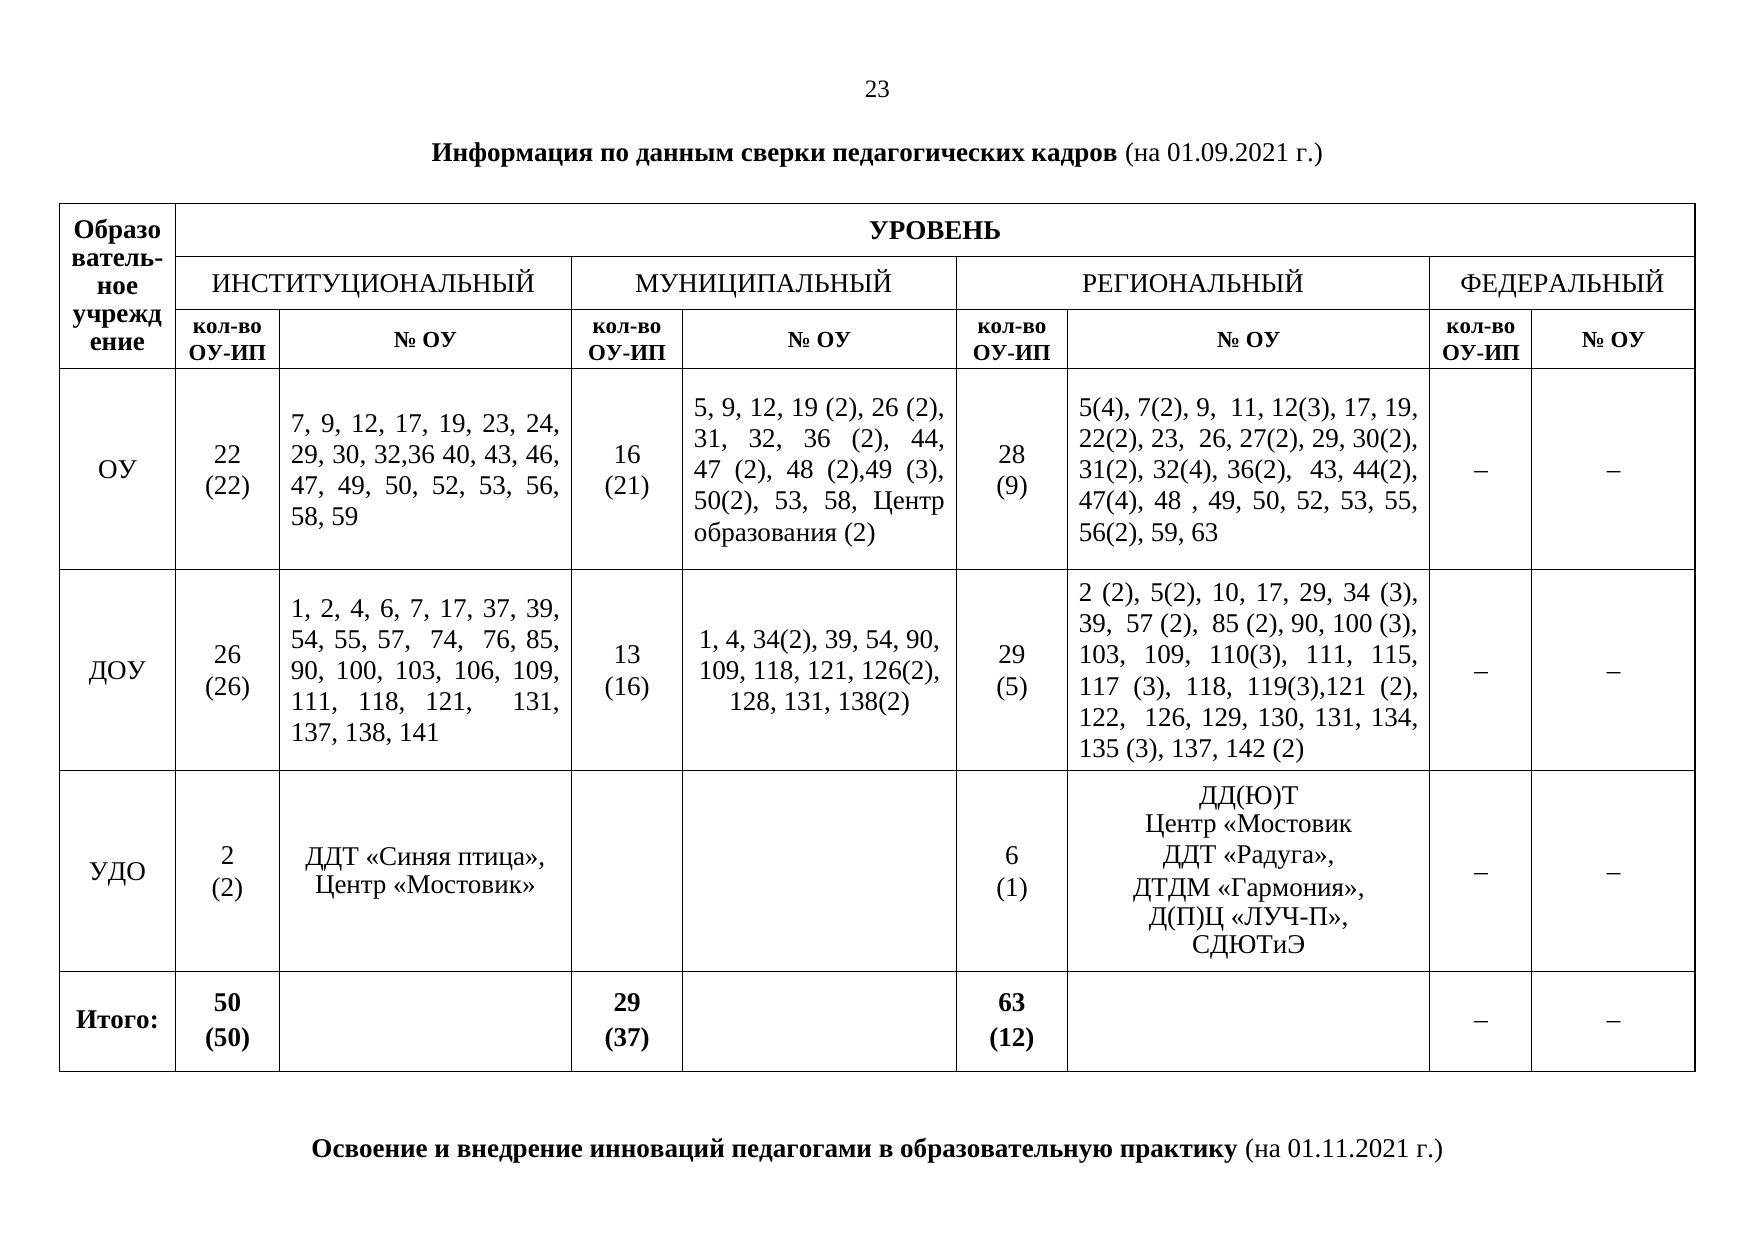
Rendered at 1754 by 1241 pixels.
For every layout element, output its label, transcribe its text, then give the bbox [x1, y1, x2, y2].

table_cell ДДТ «Синяя птица», Центр «Мостовик» [280, 771, 571, 971]
text Освоение и внедрение инноваций педагогами в образовательную практику (на 01.11.2021 г.) [100, 1132, 1653, 1163]
table_cell 5, 9, 12, 19 (2), 26 (2), 31, 32, 36 (2), 44, 47 (2), 48 (2),49 (3), 50(2), 53, 58, Центр образования (2) [683, 369, 956, 569]
table_cell – [1430, 570, 1531, 770]
table_cell [683, 771, 956, 971]
table_cell ИНСТИТУЦИОНАЛЬНЫЙ [176, 257, 571, 309]
table_cell [683, 972, 956, 1071]
table_cell 2 (2), 5(2), 10, 17, 29, 34 (3), 39, 57 (2), 85 (2), 90, 100 (3), 103, 109, 110(3), 111, 115, 117 (3), 118, 119(3),121 (2), 122, 126, 129, 130, 131, 134, 135 (3), 137, 142 (2) [1068, 570, 1429, 770]
table_cell кол-во ОУ-ИП [1430, 310, 1531, 368]
table_cell 63 (12) [957, 972, 1067, 1071]
table_cell МУНИЦИПАЛЬНЫЙ [572, 257, 956, 309]
table_cell 50 (50) [176, 972, 279, 1071]
table_cell – [1532, 972, 1694, 1071]
table_cell кол-во ОУ-ИП [957, 310, 1067, 368]
table_cell № ОУ [683, 310, 956, 368]
table_cell 16 (21) [572, 369, 682, 569]
table_header Образователь-ное учреждение [60, 204, 175, 368]
table_cell кол-во ОУ-ИП [572, 310, 682, 368]
table_cell кол-во ОУ-ИП [176, 310, 279, 368]
table_cell № ОУ [280, 310, 571, 368]
table_cell ОУ [60, 369, 175, 569]
table_cell № ОУ [1532, 310, 1694, 368]
table_cell 1, 2, 4, 6, 7, 17, 37, 39, 54, 55, 57, 74, 76, 85, 90, 100, 103, 106, 109, 111, 118, 121, 131, 137, 138, 141 [280, 570, 571, 770]
table_cell 28 (9) [957, 369, 1067, 569]
table_cell № ОУ [1068, 310, 1429, 368]
table_cell РЕГИОНАЛЬНЫЙ [957, 257, 1429, 309]
table_header УРОВЕНЬ [176, 204, 1694, 256]
table_cell ДОУ [60, 570, 175, 770]
table_cell 26 (26) [176, 570, 279, 770]
table_cell ФЕДЕРАЛЬНЫЙ [1430, 257, 1694, 309]
table_cell ДД(Ю)Т Центр «Мостовик ДДТ «Радуга», ДТДМ «Гармония», Д(П)Ц «ЛУЧ-П», СДЮТиЭ [1068, 771, 1429, 971]
table_cell 6 (1) [957, 771, 1067, 971]
table_cell – [1532, 369, 1694, 569]
table_cell УДО [60, 771, 175, 971]
table_cell – [1532, 570, 1694, 770]
table_cell Итого: [60, 972, 175, 1071]
table_cell 1, 4, 34(2), 39, 54, 90, 109, 118, 121, 126(2), 128, 131, 138(2) [683, 570, 956, 770]
table_cell 5(4), 7(2), 9, 11, 12(3), 17, 19, 22(2), 23, 26, 27(2), 29, 30(2), 31(2), 32(4), 36(2), 43, 44(2), 47(4), 48 , 49, 50, 52, 53, 55, 56(2), 59, 63 [1068, 369, 1429, 569]
table_cell – [1430, 972, 1531, 1071]
table_cell 29 (37) [572, 972, 682, 1071]
text Информация по данным сверки педагогических кадров (на 01.09.2021 г.) [100, 136, 1653, 167]
table_cell 2 (2) [176, 771, 279, 971]
table_cell – [1532, 771, 1694, 971]
table_cell – [1430, 369, 1531, 569]
table_cell 7, 9, 12, 17, 19, 23, 24, 29, 30, 32,36 40, 43, 46, 47, 49, 50, 52, 53, 56, 58, 59 [280, 369, 571, 569]
table_cell [572, 771, 682, 971]
table_cell 29 (5) [957, 570, 1067, 770]
table_cell [280, 972, 571, 1071]
table_cell [1068, 972, 1429, 1071]
table_cell 13 (16) [572, 570, 682, 770]
table_cell – [1430, 771, 1531, 971]
table_cell 22 (22) [176, 369, 279, 569]
